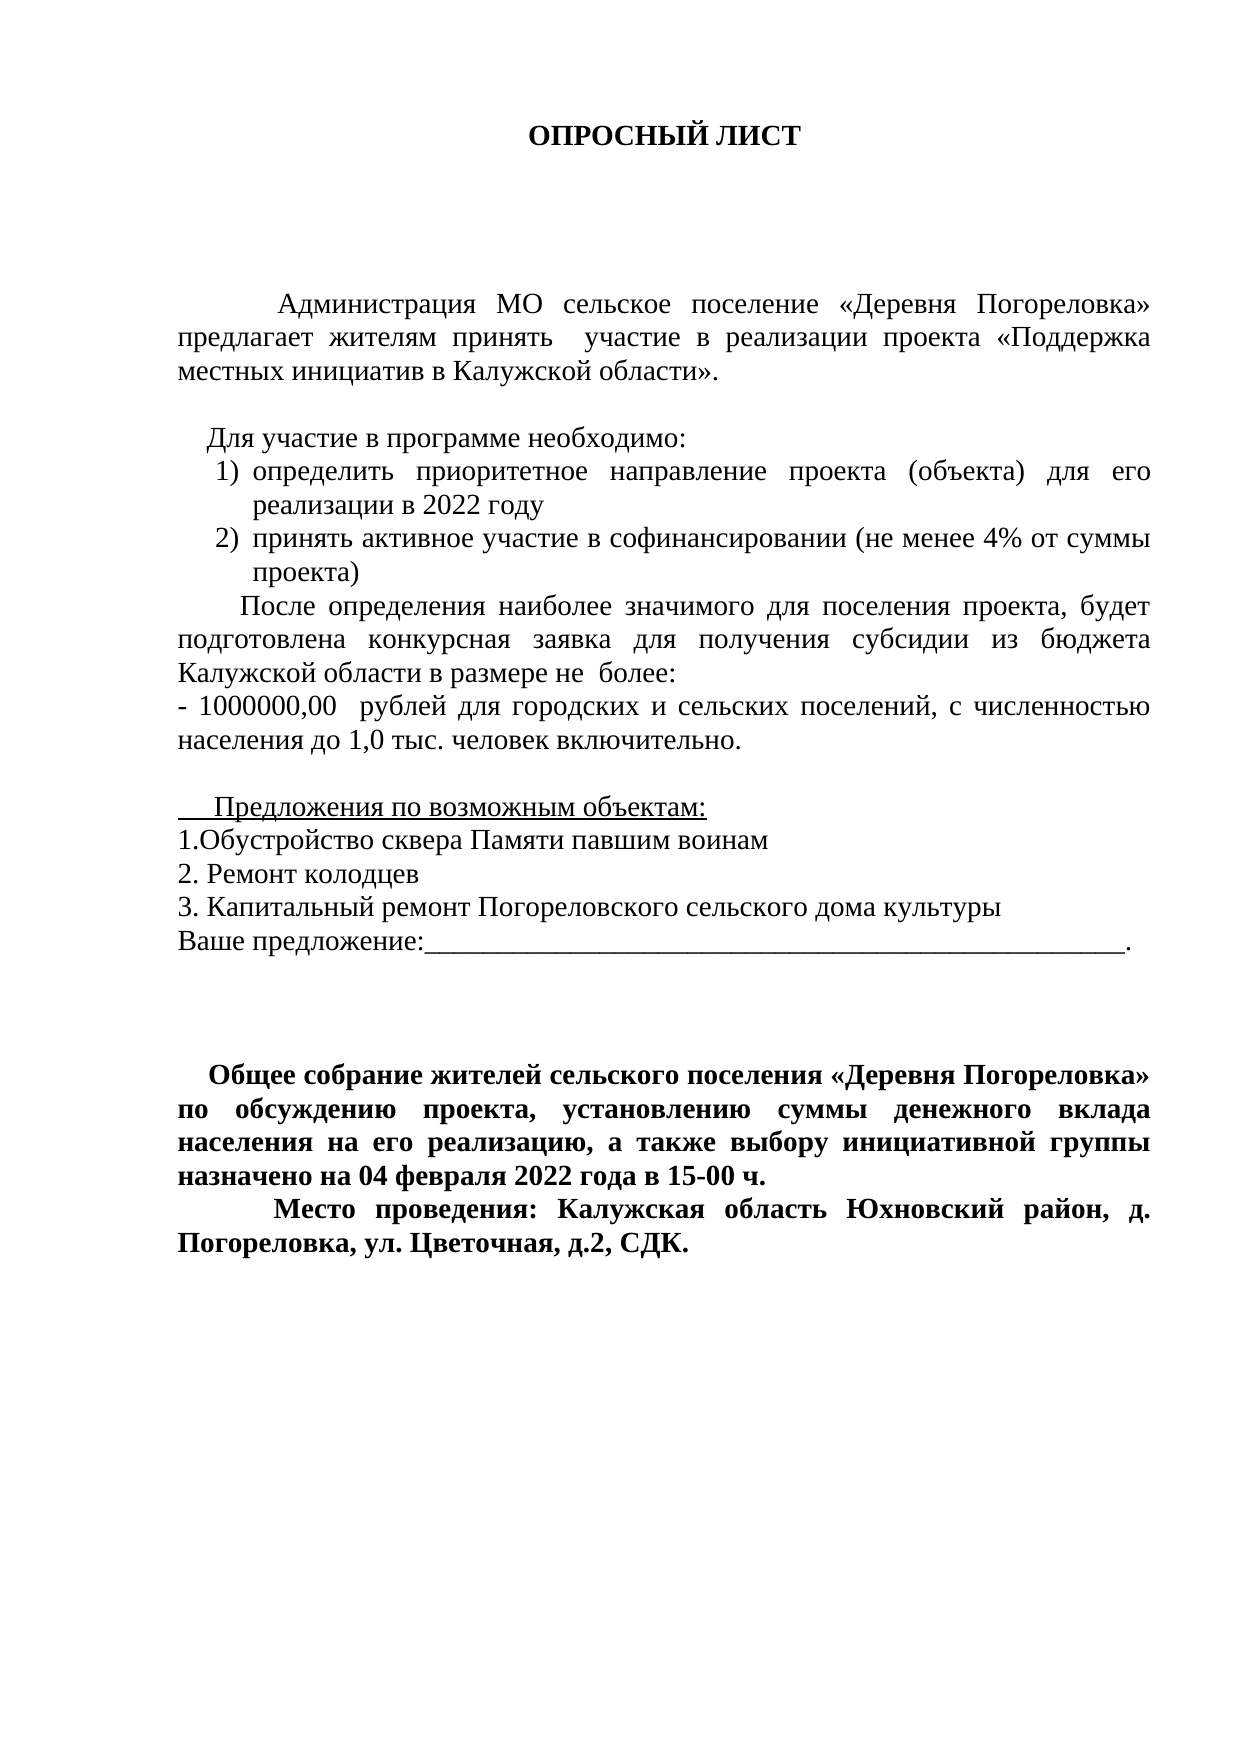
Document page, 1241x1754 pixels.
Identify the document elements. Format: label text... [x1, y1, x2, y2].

text Общее собрание жителей сельского поселения «Деревня Погореловка» по обсуждению проекта, установлению суммы денежного вклада населения на его реализацию, а также выбору инициативной группы назначено на 04 февраля 2022 года в 15-00 ч. [177, 1057, 1152, 1191]
text Администрация МО сельское поселение «Деревня Погореловка» предлагает жителям принять участие в реализации проекта «Поддержка местных инициатив в Калужской области». [177, 286, 1152, 386]
text Ваше предложение:________________________________________________. [177, 923, 1152, 957]
list принять активное участие в софинансировании (не менее 4% от суммы проекта) [215, 521, 1152, 588]
text ОПРОСНЫЙ ЛИСТ [177, 118, 1152, 152]
text 1.Обустройство сквера Памяти павшим воинам [177, 822, 1152, 856]
text - 1000000,00 рублей для городских и сельских поселений, с численностью населения до 1,0 тыс. человек включительно. [177, 688, 1152, 755]
list определить приоритетное направление проекта (объекта) для его реализации в 2022 году [215, 453, 1152, 521]
text После определения наиболее значимого для поселения проекта, будет подготовлена конкурсная заявка для получения субсидии из бюджета Калужской области в размере не более: [177, 588, 1152, 688]
text Предложения по возможным объектам: [177, 789, 1152, 822]
text 3. Капитальный ремонт Погореловского сельского дома культуры [177, 889, 1152, 923]
text Для участие в программе необходимо: [177, 420, 1152, 453]
text Место проведения: Калужская область Юхновский район, д. Погореловка, ул. Цветочная, д.2, СДК. [177, 1191, 1152, 1258]
text 2. Ремонт колодцев [177, 856, 1152, 889]
